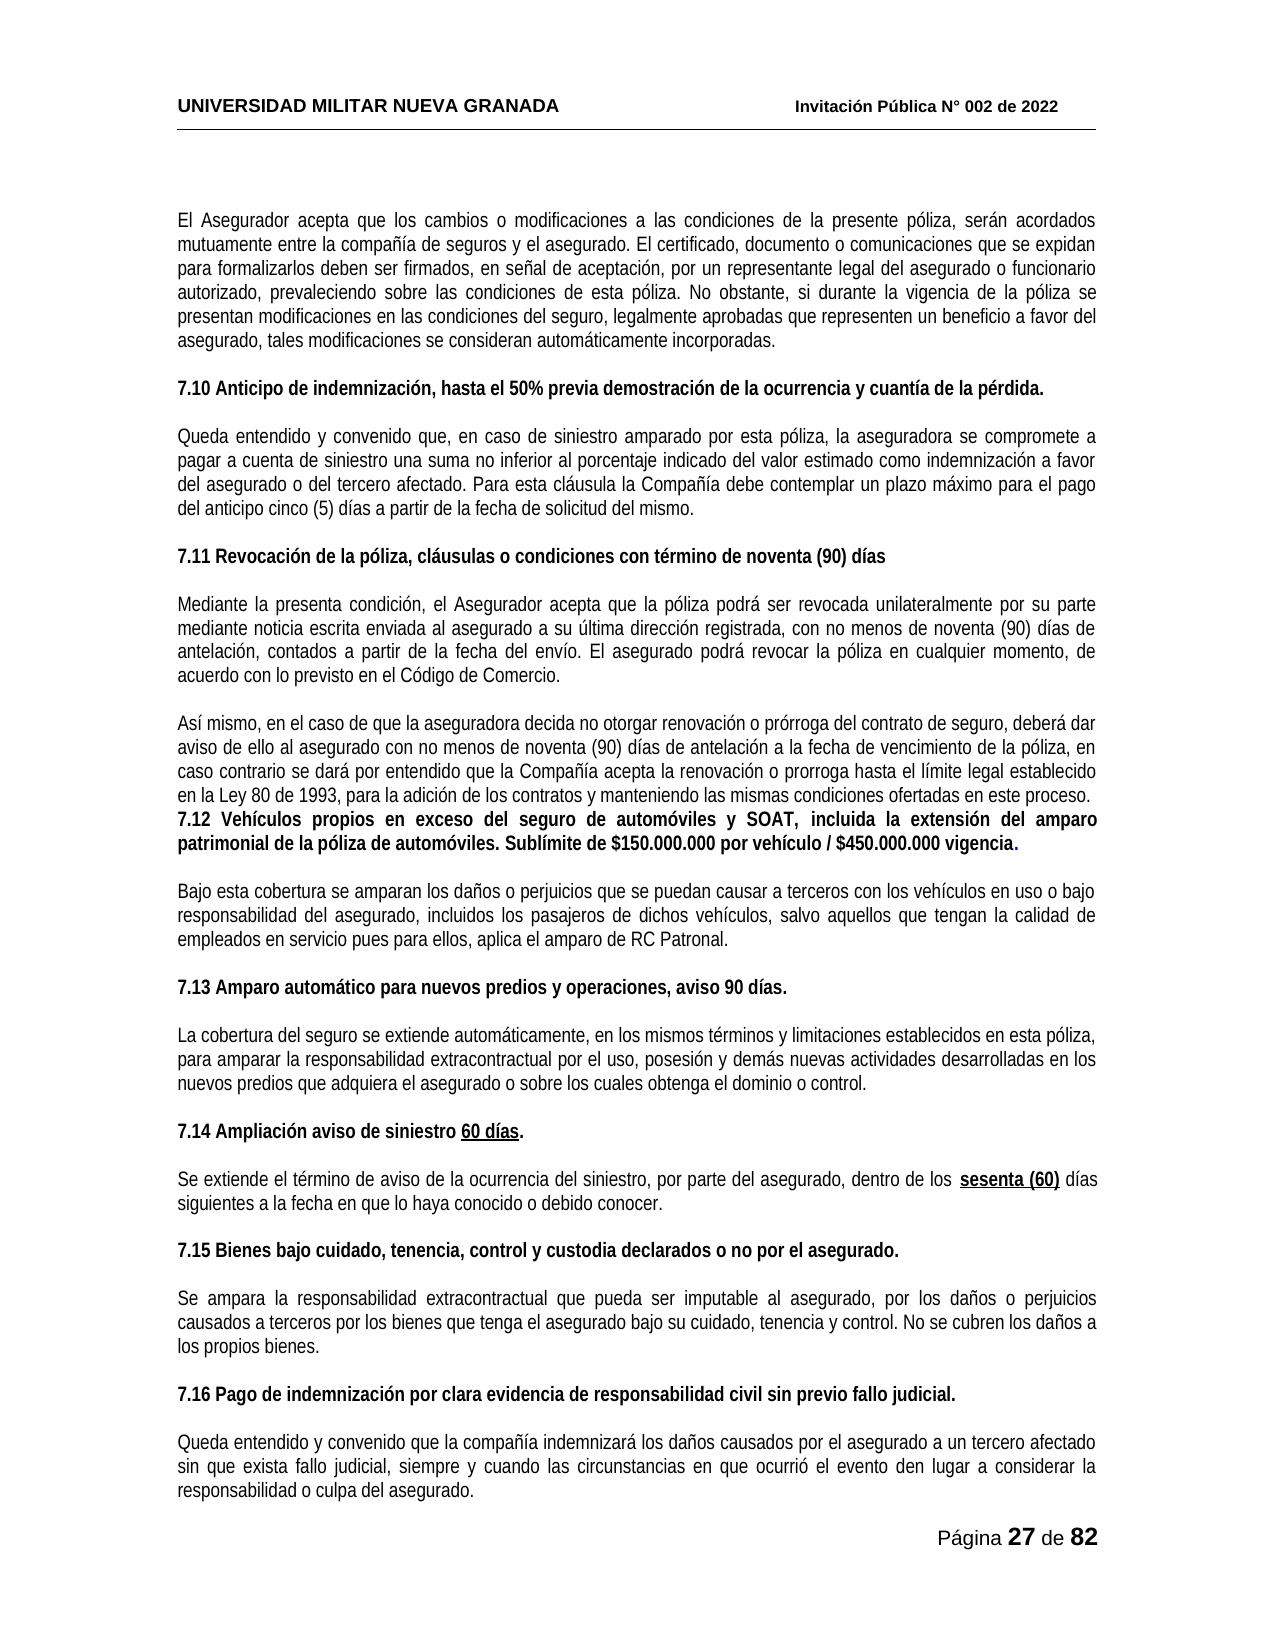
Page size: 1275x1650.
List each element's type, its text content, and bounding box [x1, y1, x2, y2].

text 7.11 Revocación de la póliza, cláusulas o condiciones con término de noventa (90) días [177, 543, 1098, 567]
text Queda entendido y convenido que, en caso de siniestro amparado por esta póliza, la aseguradora se compromete a pagar a cuenta de siniestro una suma no inferior al porcentaje indicado del valor estimado como indemnización a favor del asegurado o del tercero afectado. Para esta cláusula la Compañía debe contemplar un plazo máximo para el pago del anticipo cinco (5) días a partir de la fecha de solicitud del mismo. [177, 424, 1098, 519]
text 7.12 Vehículos propios en exceso del seguro de automóviles y SOAT, incluida la extensión del amparo patrimonial de la póliza de automóviles. Sublímite de $150.000.000 por vehículo / $450.000.000 vigencia. [177, 807, 1098, 855]
text 7.15 Bienes bajo cuidado, tenencia, control y custodia declarados o no por el asegurado. [177, 1238, 1098, 1262]
text La cobertura del seguro se extiende automáticamente, en los mismos términos y limitaciones establecidos en esta póliza, para amparar la responsabilidad extracontractual por el uso, posesión y demás nuevas actividades desarrolladas en los nuevos predios que adquiera el asegurado o sobre los cuales obtenga el dominio o control. [177, 1023, 1098, 1094]
text 7.14 Ampliación aviso de siniestro 60 días. [177, 1118, 1098, 1142]
text 7.16 Pago de indemnización por clara evidencia de responsabilidad civil sin previo fallo judicial. [177, 1382, 1098, 1406]
text El Asegurador acepta que los cambios o modificaciones a las condiciones de la presente póliza, serán acordados mutuamente entre la compañía de seguros y el asegurado. El certificado, documento o comunicaciones que se expidan para formalizarlos deben ser firmados, en señal de aceptación, por un representante legal del asegurado o funcionario autorizado, prevaleciendo sobre las condiciones de esta póliza. No obstante, si durante la vigencia de la póliza se presentan modificaciones en las condiciones del seguro, legalmente aprobadas que representen un beneficio a favor del asegurado, tales modificaciones se consideran automáticamente incorporadas. [177, 208, 1098, 352]
text Se extiende el término de aviso de la ocurrencia del siniestro, por parte del asegurado, dentro de los sesenta (60) días siguientes a la fecha en que lo haya conocido o debido conocer. [177, 1166, 1098, 1214]
text 7.10 Anticipo de indemnización, hasta el 50% previa demostración de la ocurrencia y cuantía de la pérdida. [177, 376, 1098, 400]
text Mediante la presenta condición, el Asegurador acepta que la póliza podrá ser revocada unilateralmente por su parte mediante noticia escrita enviada al asegurado a su última dirección registrada, con no menos de noventa (90) días de antelación, contados a partir de la fecha del envío. El asegurado podrá revocar la póliza en cualquier momento, de acuerdo con lo previsto en el Código de Comercio. [177, 591, 1098, 687]
text Queda entendido y convenido que la compañía indemnizará los daños causados por el asegurado a un tercero afectado sin que exista fallo judicial, siempre y cuando las circunstancias en que ocurrió el evento den lugar a considerar la responsabilidad o culpa del asegurado. [177, 1430, 1098, 1502]
text 7.13 Amparo automático para nuevos predios y operaciones, aviso 90 días. [177, 975, 1098, 999]
text Se ampara la responsabilidad extracontractual que pueda ser imputable al asegurado, por los daños o perjuicios causados a terceros por los bienes que tenga el asegurado bajo su cuidado, tenencia y control. No se cubren los daños a los propios bienes. [177, 1286, 1098, 1358]
text Bajo esta cobertura se amparan los daños o perjuicios que se puedan causar a terceros con los vehículos en uso o bajo responsabilidad del asegurado, incluidos los pasajeros de dichos vehículos, salvo aquellos que tengan la calidad de empleados en servicio pues para ellos, aplica el amparo de RC Patronal. [177, 879, 1098, 951]
text Así mismo, en el caso de que la aseguradora decida no otorgar renovación o prórroga del contrato de seguro, deberá dar aviso de ello al asegurado con no menos de noventa (90) días de antelación a la fecha de vencimiento de la póliza, en caso contrario se dará por entendido que la Compañía acepta la renovación o prorroga hasta el límite legal establecido en la Ley 80 de 1993, para la adición de los contratos y manteniendo las mismas condiciones ofertadas en este proceso. [177, 711, 1098, 807]
